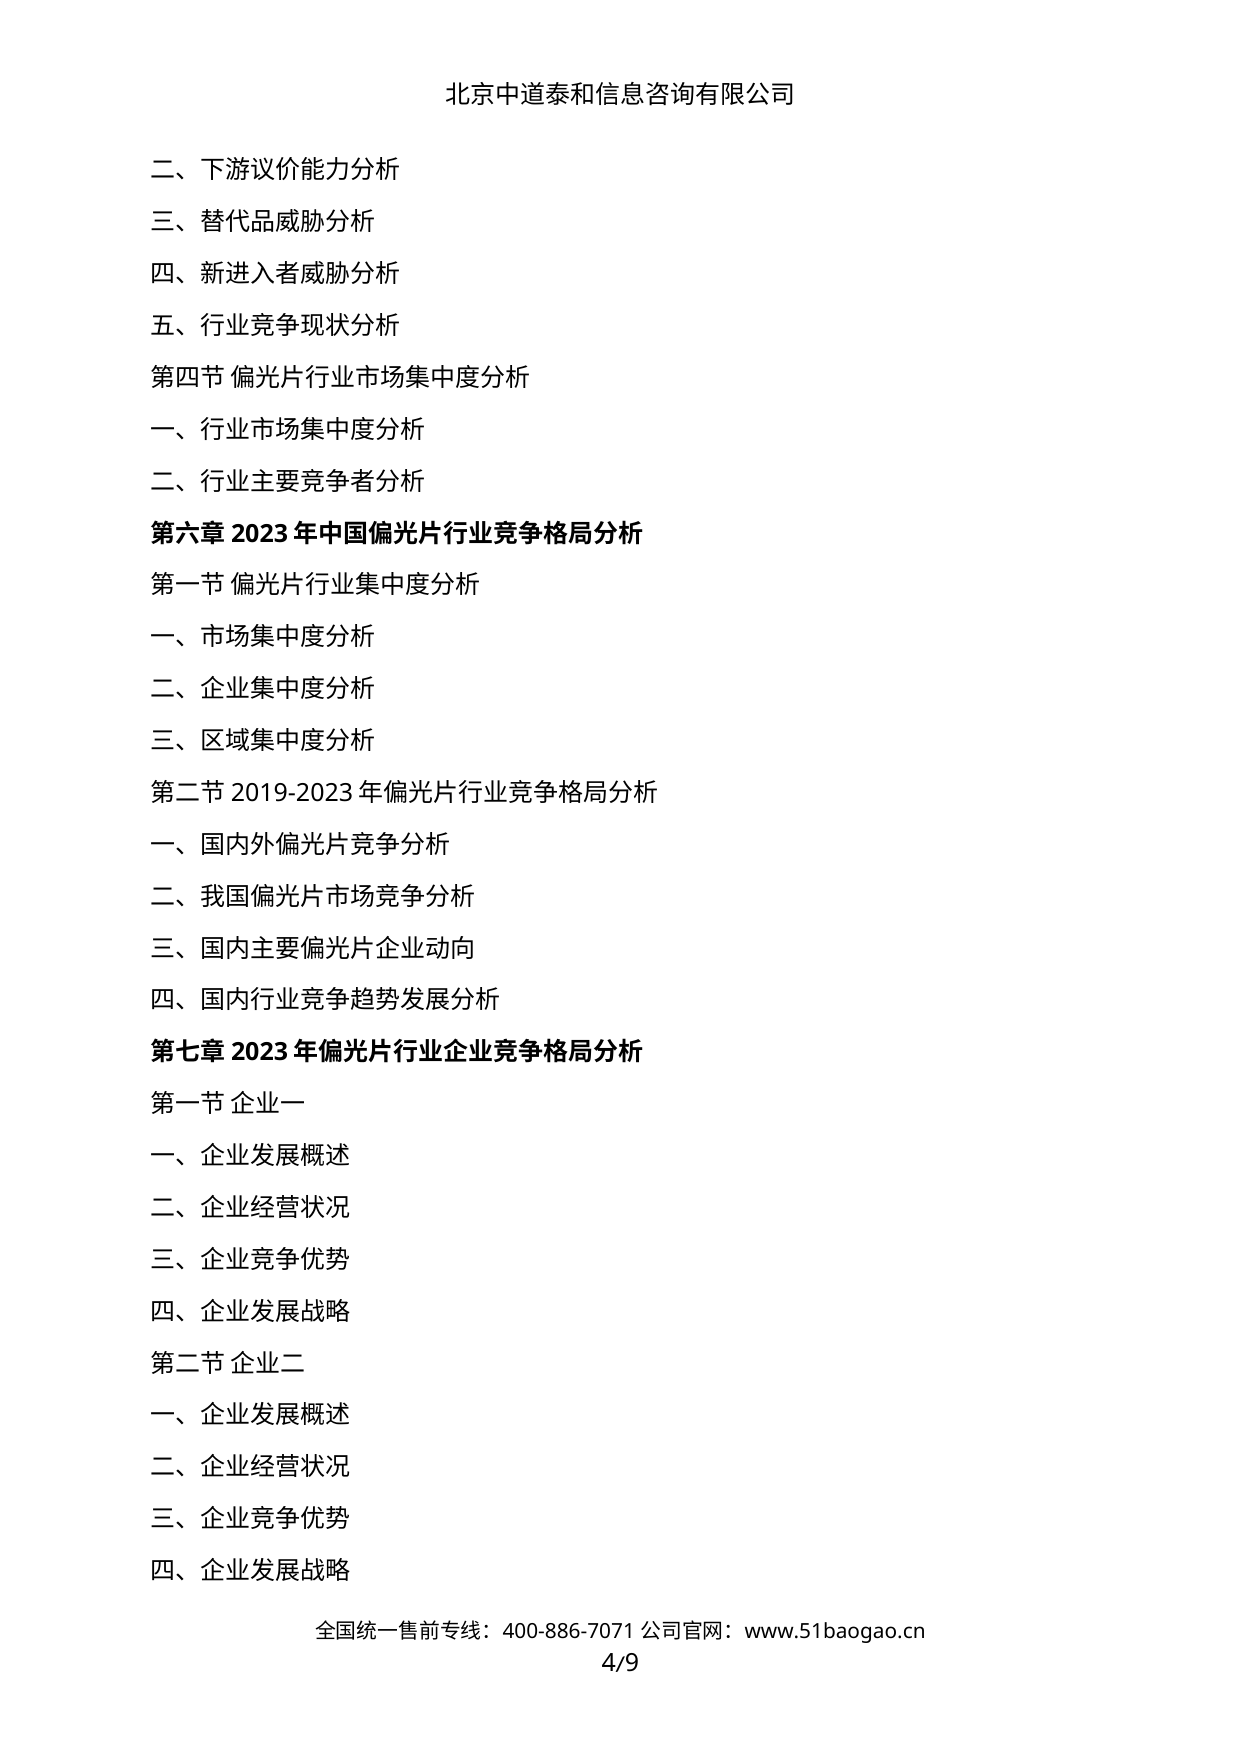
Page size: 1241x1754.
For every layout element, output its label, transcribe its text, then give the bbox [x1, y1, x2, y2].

text 第一节 偏光片行业集中度分析 [150, 565, 1090, 601]
text 第四节 偏光片行业市场集中度分析 [150, 357, 1090, 394]
text 二、企业经营状况 [150, 1187, 1090, 1224]
text 三、企业竞争优势 [150, 1239, 1090, 1276]
text 第六章 2023年中国偏光片行业竞争格局分析 [150, 513, 1090, 549]
text 二、下游议价能力分析 [150, 150, 1090, 186]
text 三、替代品威胁分析 [150, 202, 1090, 238]
text 二、我国偏光片市场竞争分析 [150, 876, 1090, 912]
text 第七章 2023年偏光片行业企业竞争格局分析 [150, 1032, 1090, 1068]
text 一、行业市场集中度分析 [150, 409, 1090, 446]
text 二、企业经营状况 [150, 1447, 1090, 1483]
text 第二节 2019-2023年偏光片行业竞争格局分析 [150, 772, 1090, 809]
text 四、新进入者威胁分析 [150, 254, 1090, 290]
text 一、国内外偏光片竞争分析 [150, 824, 1090, 861]
text 一、企业发展概述 [150, 1136, 1090, 1172]
text 一、市场集中度分析 [150, 617, 1090, 653]
text 三、区域集中度分析 [150, 721, 1090, 757]
text 四、国内行业竞争趋势发展分析 [150, 980, 1090, 1016]
text 五、行业竞争现状分析 [150, 306, 1090, 342]
text 二、企业集中度分析 [150, 669, 1090, 705]
text 四、企业发展战略 [150, 1291, 1090, 1327]
text 第二节 企业二 [150, 1343, 1090, 1379]
text 二、行业主要竞争者分析 [150, 461, 1090, 497]
text 一、企业发展概述 [150, 1395, 1090, 1431]
text 三、国内主要偏光片企业动向 [150, 928, 1090, 964]
text 三、企业竞争优势 [150, 1499, 1090, 1535]
text 第一节 企业一 [150, 1084, 1090, 1120]
text 四、企业发展战略 [150, 1551, 1090, 1587]
